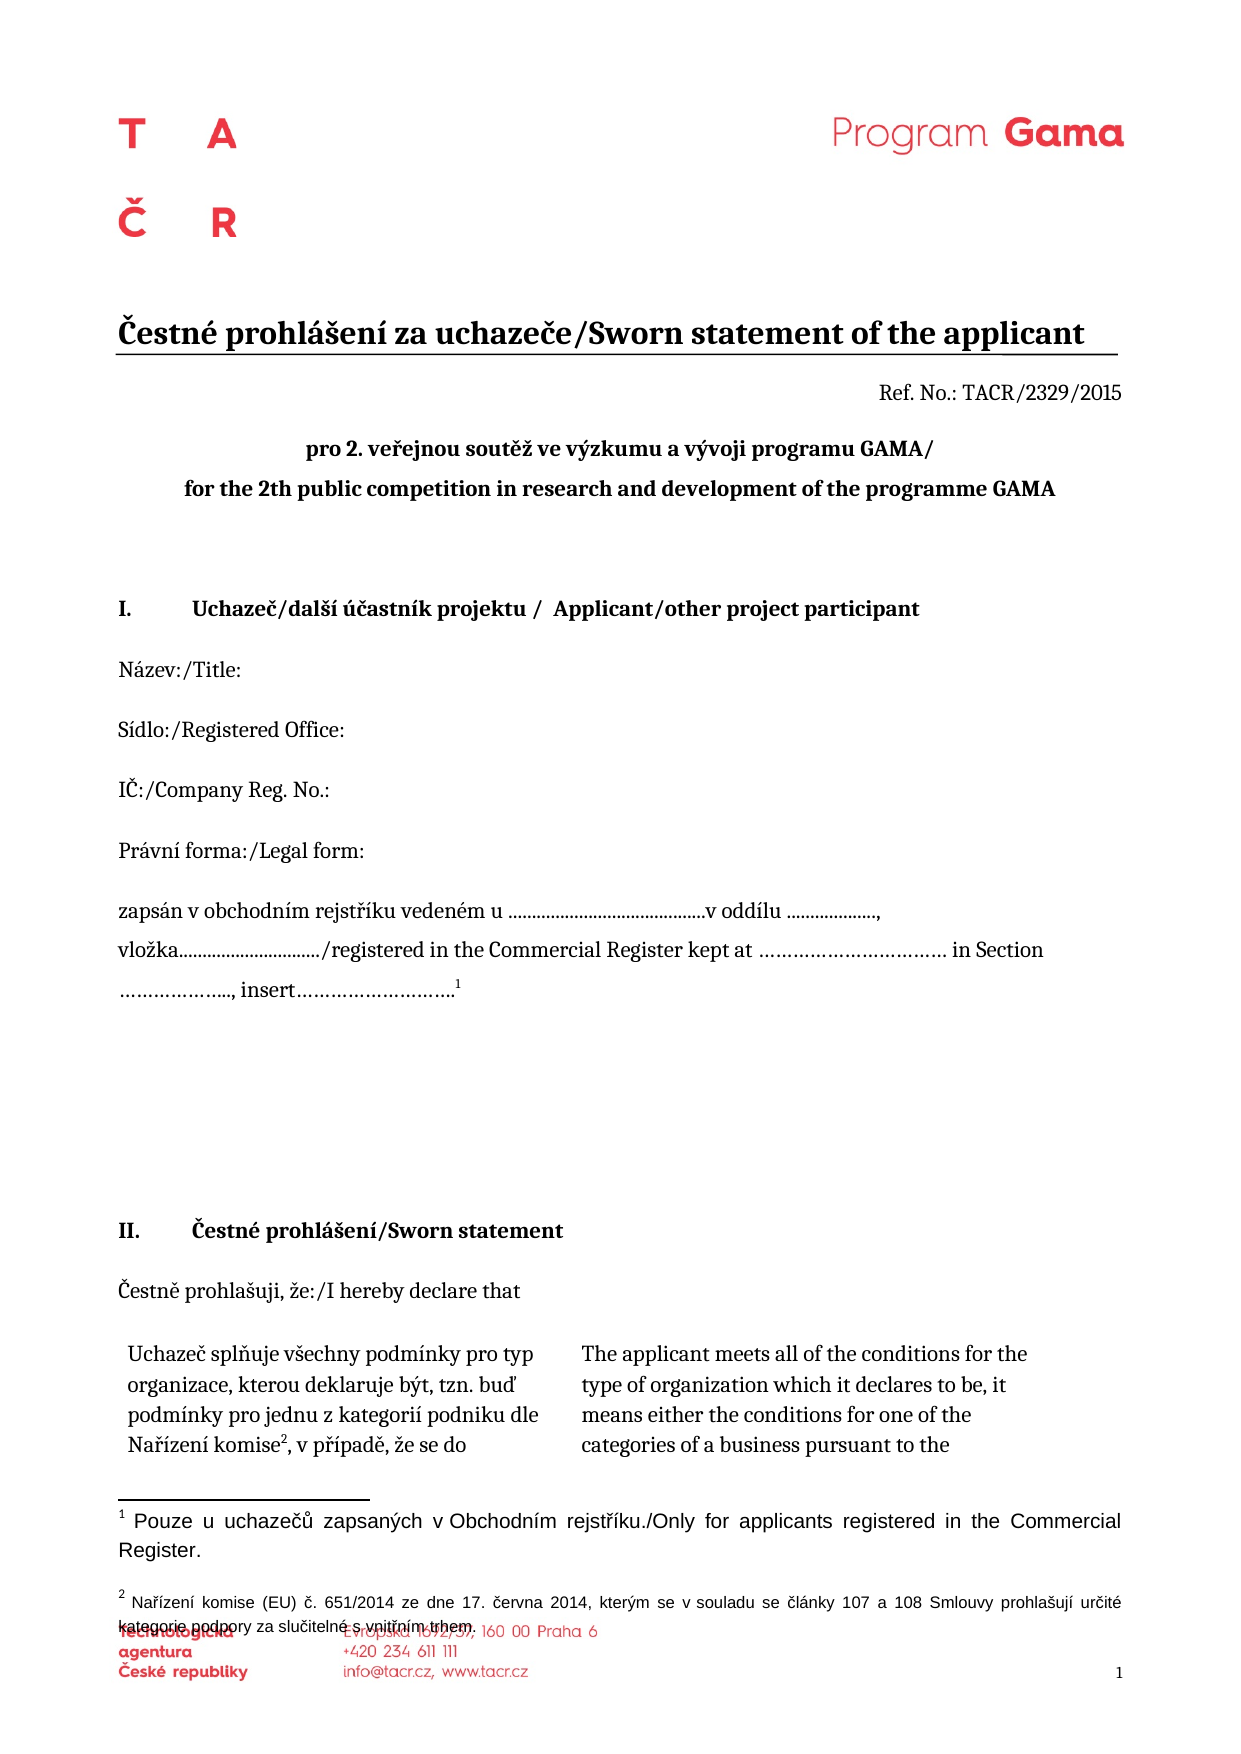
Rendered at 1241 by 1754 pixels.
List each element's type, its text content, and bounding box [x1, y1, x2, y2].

text Ref. No.: TACR/2329/2015 [118, 379, 1122, 406]
picture [0, 1617, 609, 1754]
text Název:/Title: [118, 657, 1122, 683]
text Čestně prohlašuji, že:/I hereby declare that [118, 1278, 1122, 1305]
text pro 2. veřejnou soutěž ve výzkumu a vývoji programu GAMA/ for the 2th public competition in research and development of the programme GAMA [118, 436, 1122, 502]
text zapsán v obchodním rejstříku vedeném u ..........................................v oddílu ..................., vložka............................../registered in the Commercial Register kept at …………………………… in Section ……………….., insert………………………. [118, 898, 1122, 1003]
picture [830, 0, 1241, 166]
text IČ:/Company Reg. No.: [118, 777, 1122, 803]
text I. Uchazeč/další účastník projektu / Applicant/other project participant [118, 596, 1122, 623]
picture [0, 0, 237, 237]
text II. Čestné prohlášení/Sworn statement [118, 1218, 1122, 1244]
text Čestné prohlášení za uchazeče/Sworn statement of the applicant [118, 315, 1122, 353]
text Sídlo:/Registered Office: [118, 717, 1122, 743]
text Právní forma:/Legal form: [118, 837, 1122, 864]
